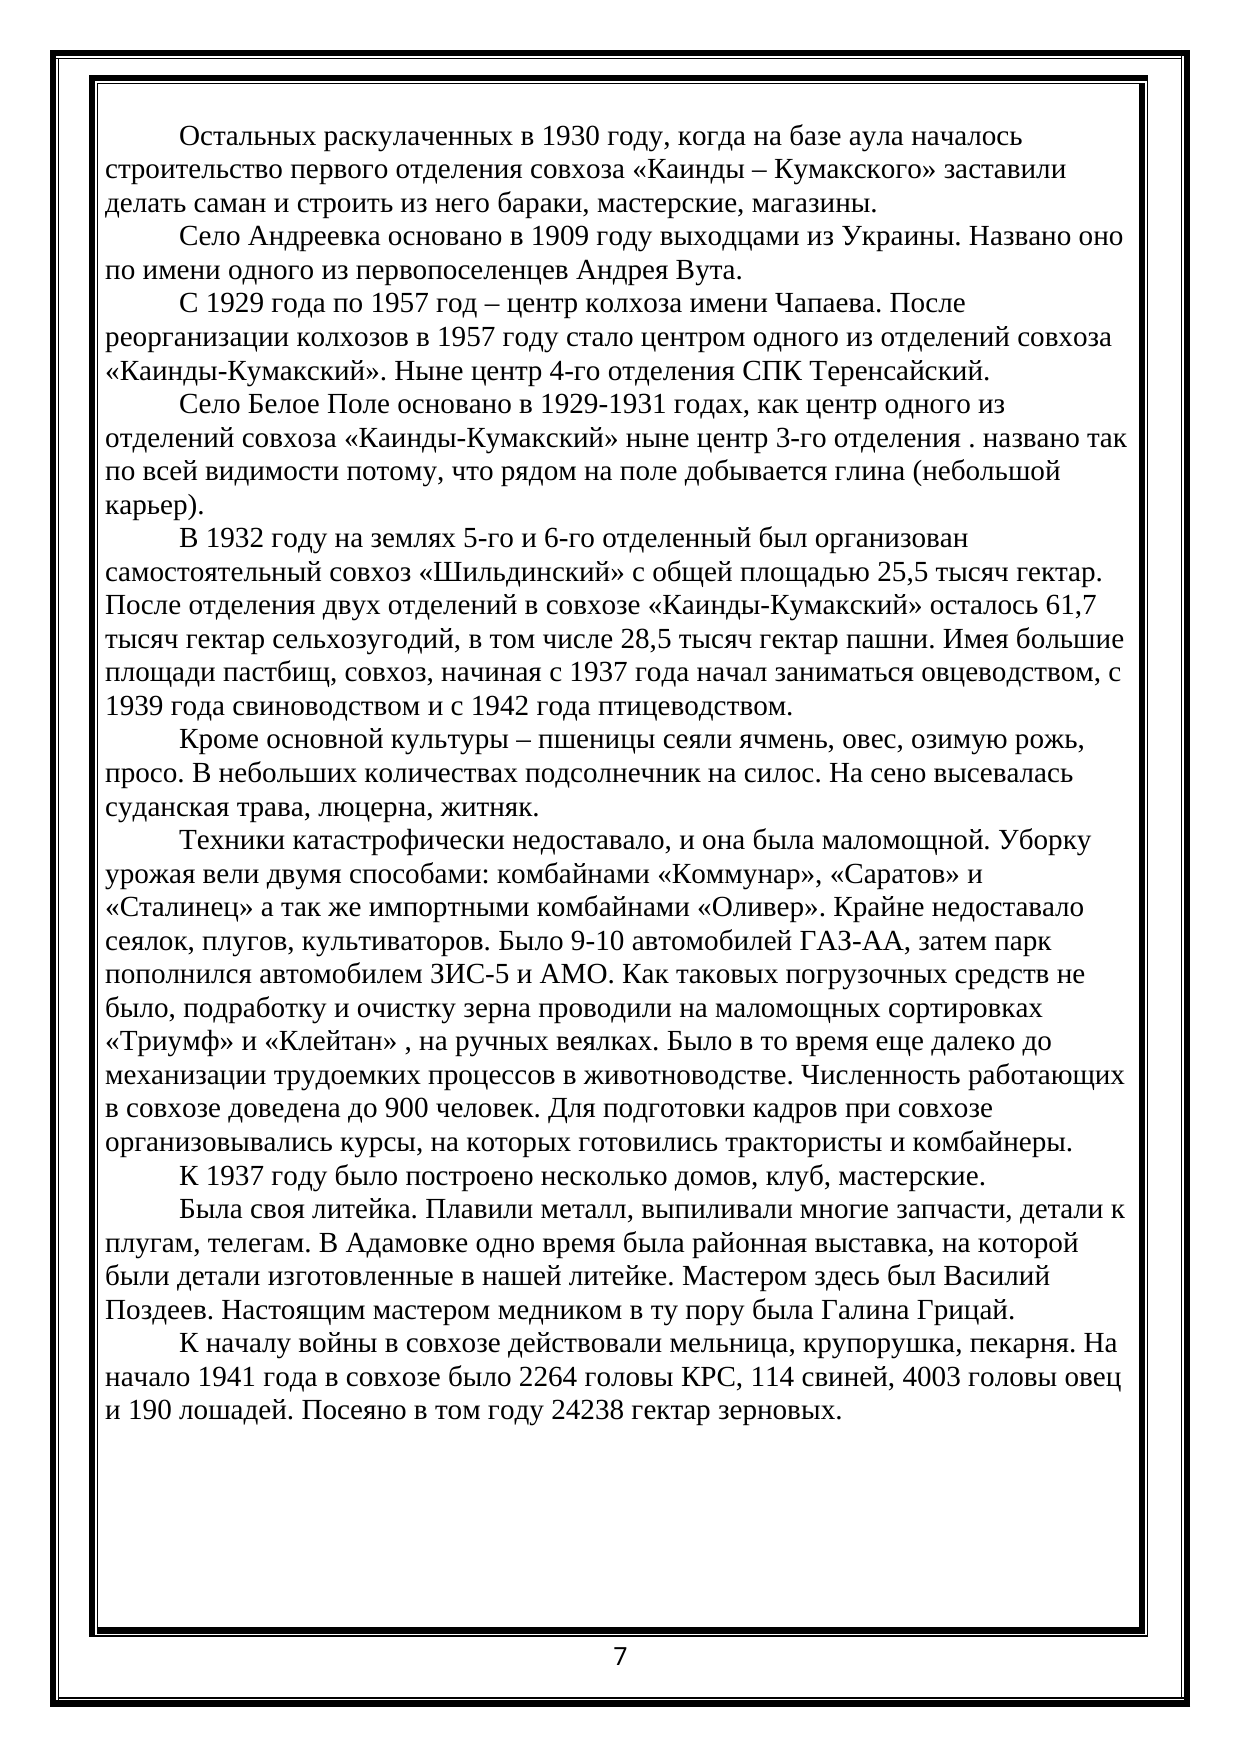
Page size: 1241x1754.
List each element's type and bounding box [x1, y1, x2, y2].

table_header [98, 84, 1139, 1627]
